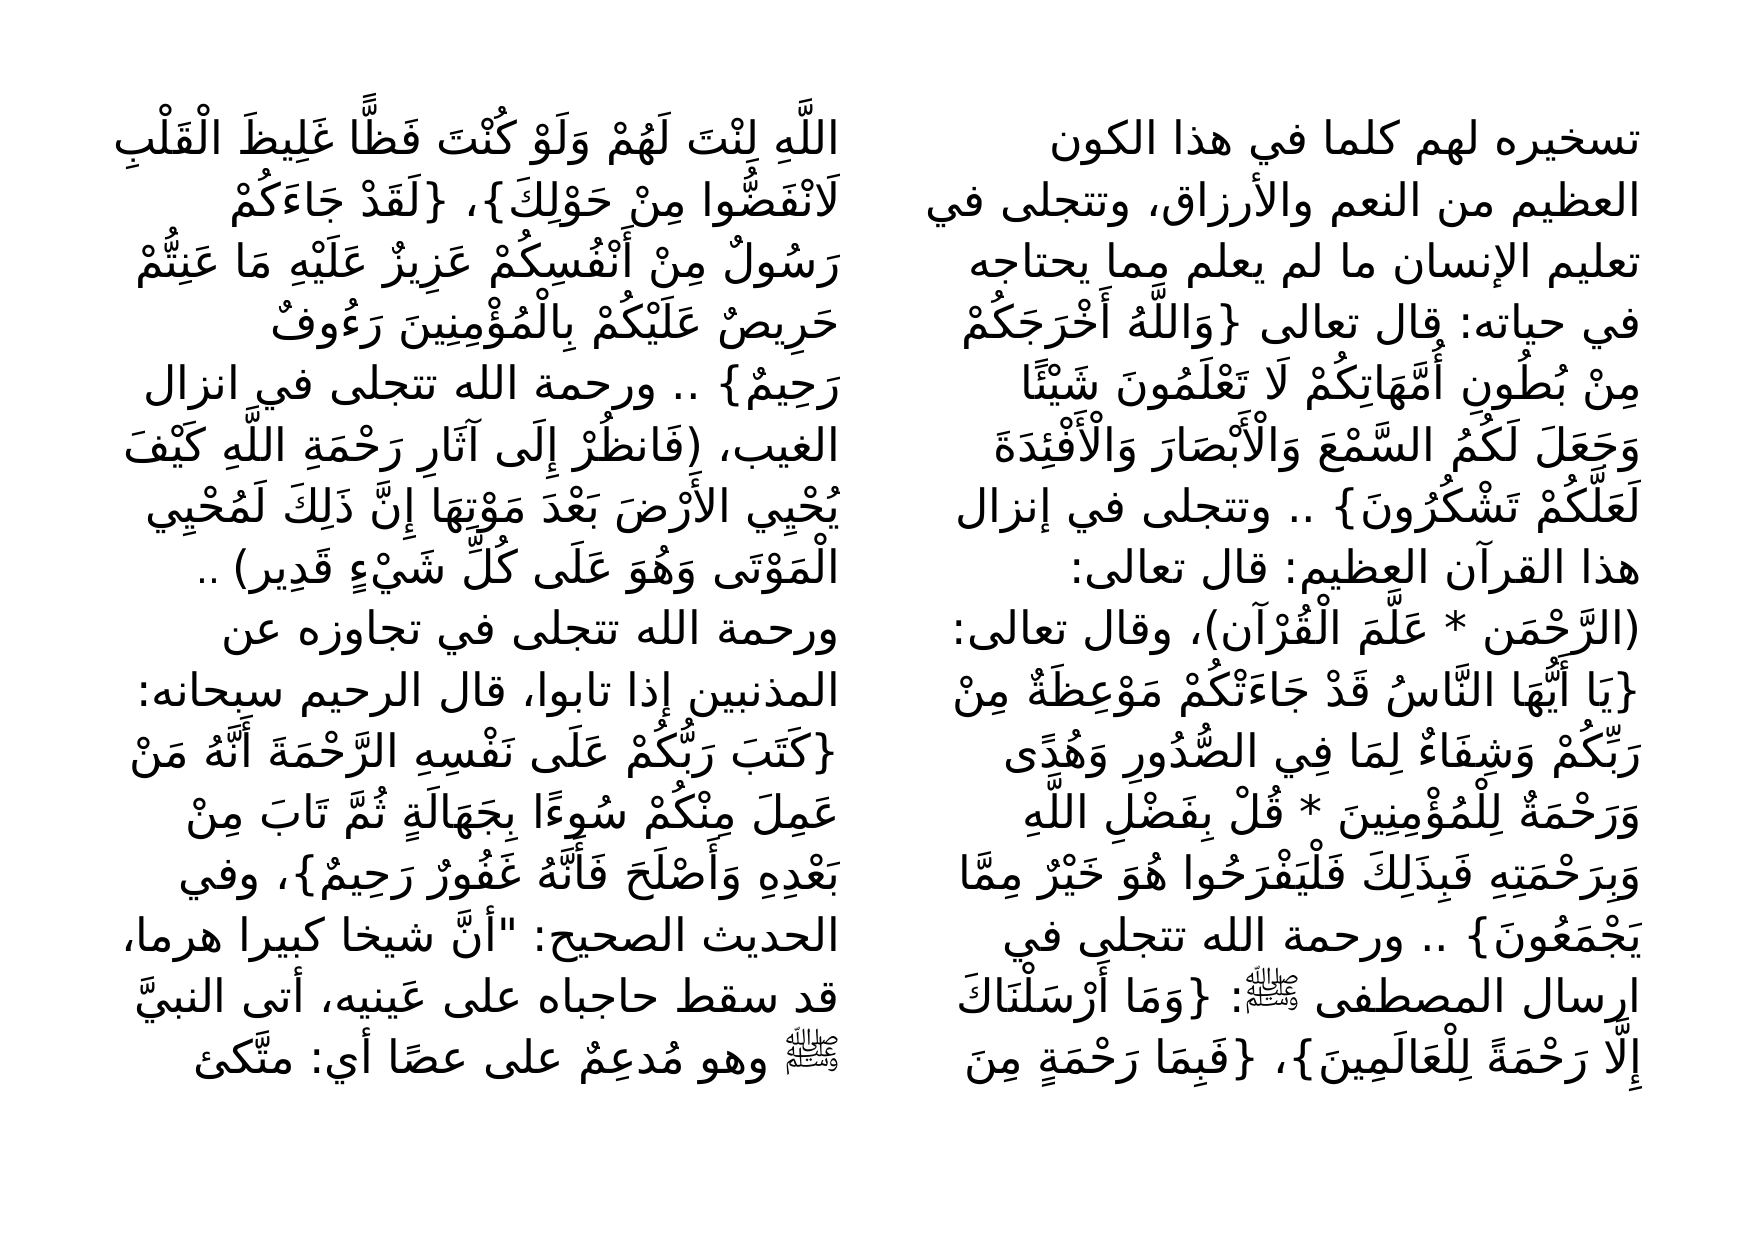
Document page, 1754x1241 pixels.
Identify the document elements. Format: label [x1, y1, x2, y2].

text [914, 112, 1642, 1084]
text [112, 112, 840, 1084]
